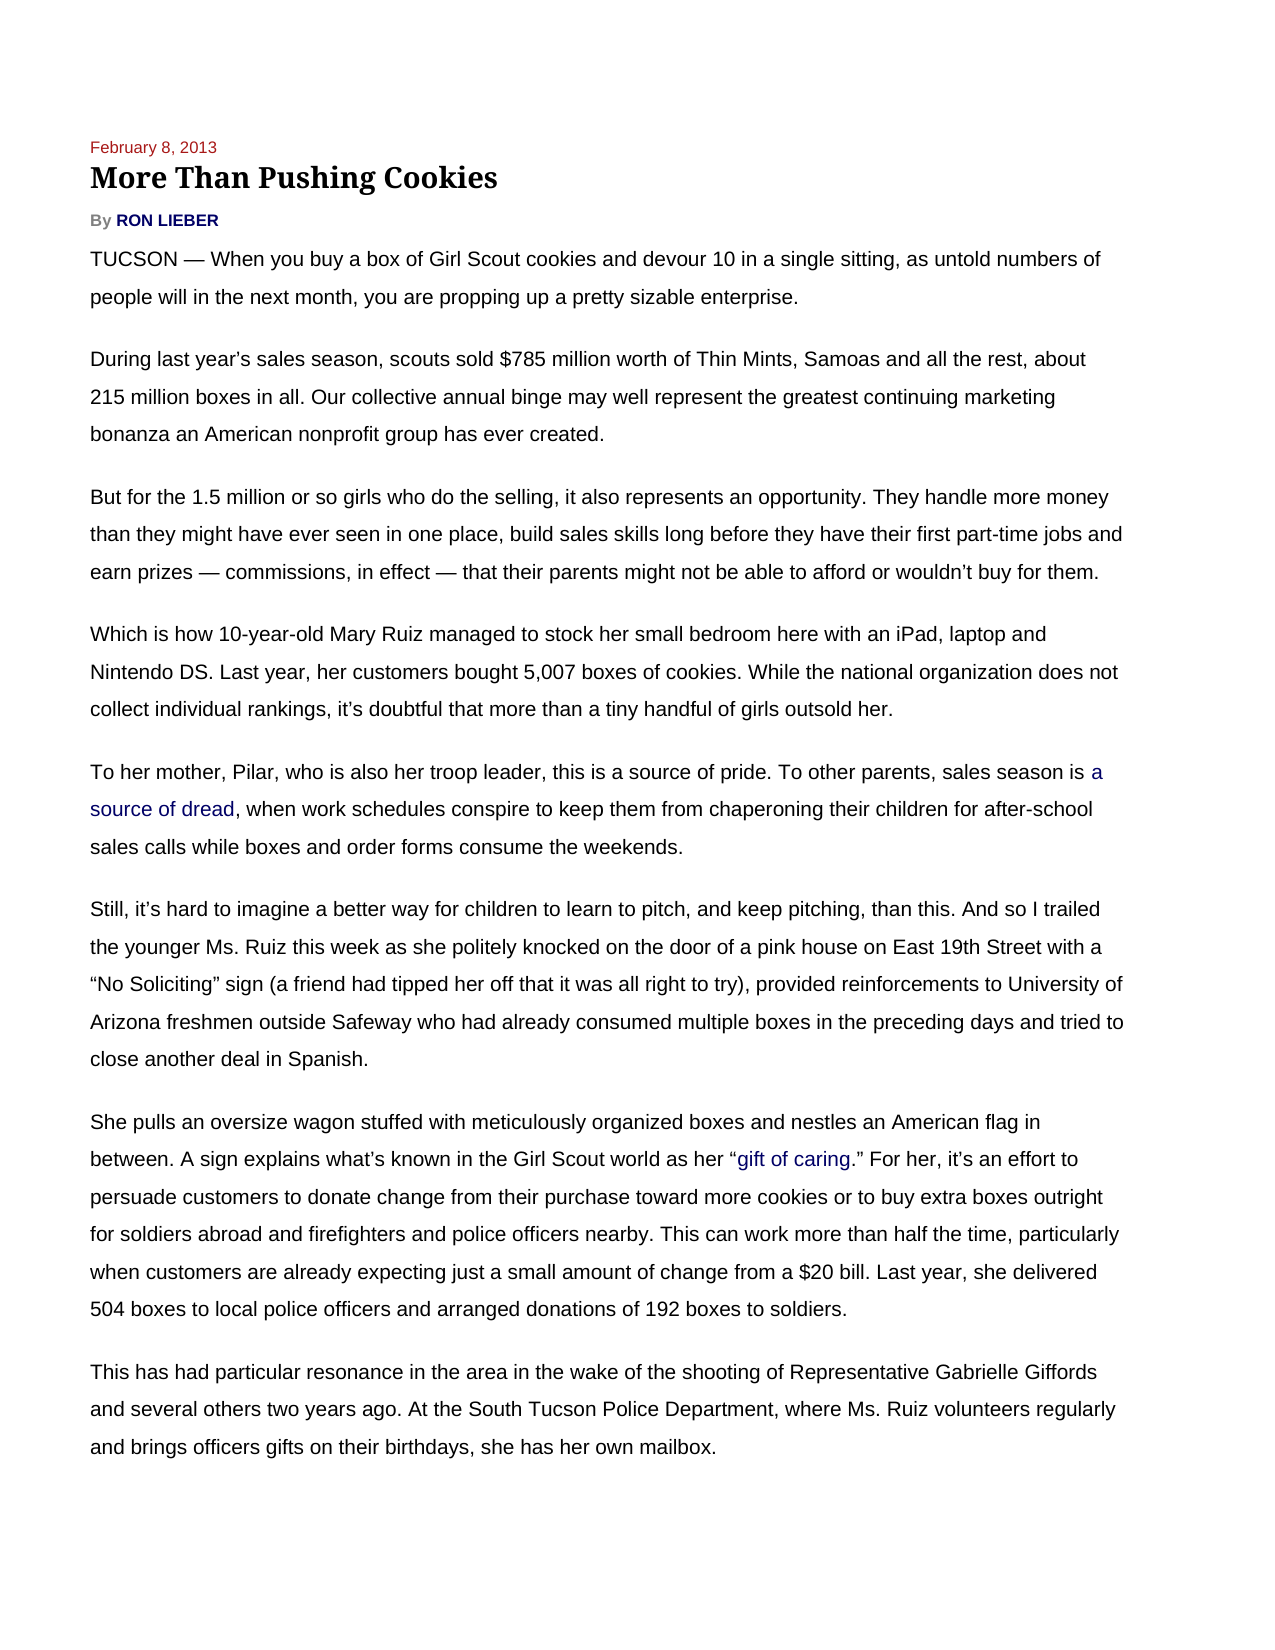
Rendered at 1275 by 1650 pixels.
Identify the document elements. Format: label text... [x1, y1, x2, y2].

text Still, it’s hard to imagine a better way for children to learn to pitch, and keep pitching, than this. And so I trailed the younger Ms. Ruiz this week as she politely knocked on the door of a pink house on East 19th Street with a “No Soliciting” sign (a friend had tipped her off that it was all right to try), provided reinforcements to University of Arizona freshmen outside Safeway who had already consumed multiple boxes in the preceding days and tried to close another deal in Spanish. [90, 883, 1125, 1071]
text More Than Pushing Cookies [90, 157, 1125, 197]
text By RON LIEBER [90, 200, 1125, 230]
text But for the 1.5 million or so girls who do the selling, it also represents an opportunity. They handle more money than they might have ever seen in one place, build sales skills long before they have their first part-time jobs and earn prizes — commissions, in effect — that their parents might not be able to afford or wouldn’t buy for them. [90, 471, 1125, 583]
text Which is how 10-year-old Mary Ruiz managed to stock her small bedroom here with an iPad, laptop and Nintendo DS. Last year, her customers bought 5,007 boxes of cookies. While the national organization does not collect individual rankings, it’s doubtful that more than a tiny handful of girls outsold her. [90, 608, 1125, 721]
text During last year’s sales season, scouts sold $785 million worth of Thin Mints, Samoas and all the rest, about 215 million boxes in all. Our collective annual binge may well represent the greatest continuing marketing bonanza an American nonprofit group has ever created. [90, 333, 1125, 446]
text To her mother, Pilar, who is also her troop leader, this is a source of pride. To other parents, sales season is a source of dread, when work schedules conspire to keep them from chaperoning their children for after-school sales calls while boxes and order forms consume the weekends. [90, 746, 1125, 858]
text February 8, 2013 [90, 120, 1125, 157]
text She pulls an oversize wagon stuffed with meticulously organized boxes and nestles an American flag in between. A sign explains what’s known in the Girl Scout world as her “gift of caring.” For her, it’s an effort to persuade customers to donate change from their purchase toward more cookies or to buy extra boxes outright for soldiers abroad and firefighters and police officers nearby. This can work more than half the time, particularly when customers are already expecting just a small amount of change from a $20 bill. Last year, she delivered 504 boxes to local police officers and arranged donations of 192 boxes to soldiers. [90, 1096, 1125, 1321]
text This has had particular resonance in the area in the wake of the shooting of Representative Gabrielle Giffords and several others two years ago. At the South Tucson Police Department, where Ms. Ruiz volunteers regularly and brings officers gifts on their birthdays, she has her own mailbox. [90, 1346, 1125, 1458]
text TUCSON — When you buy a box of Girl Scout cookies and devour 10 in a single sitting, as untold numbers of people will in the next month, you are propping up a pretty sizable enterprise. [90, 233, 1125, 308]
